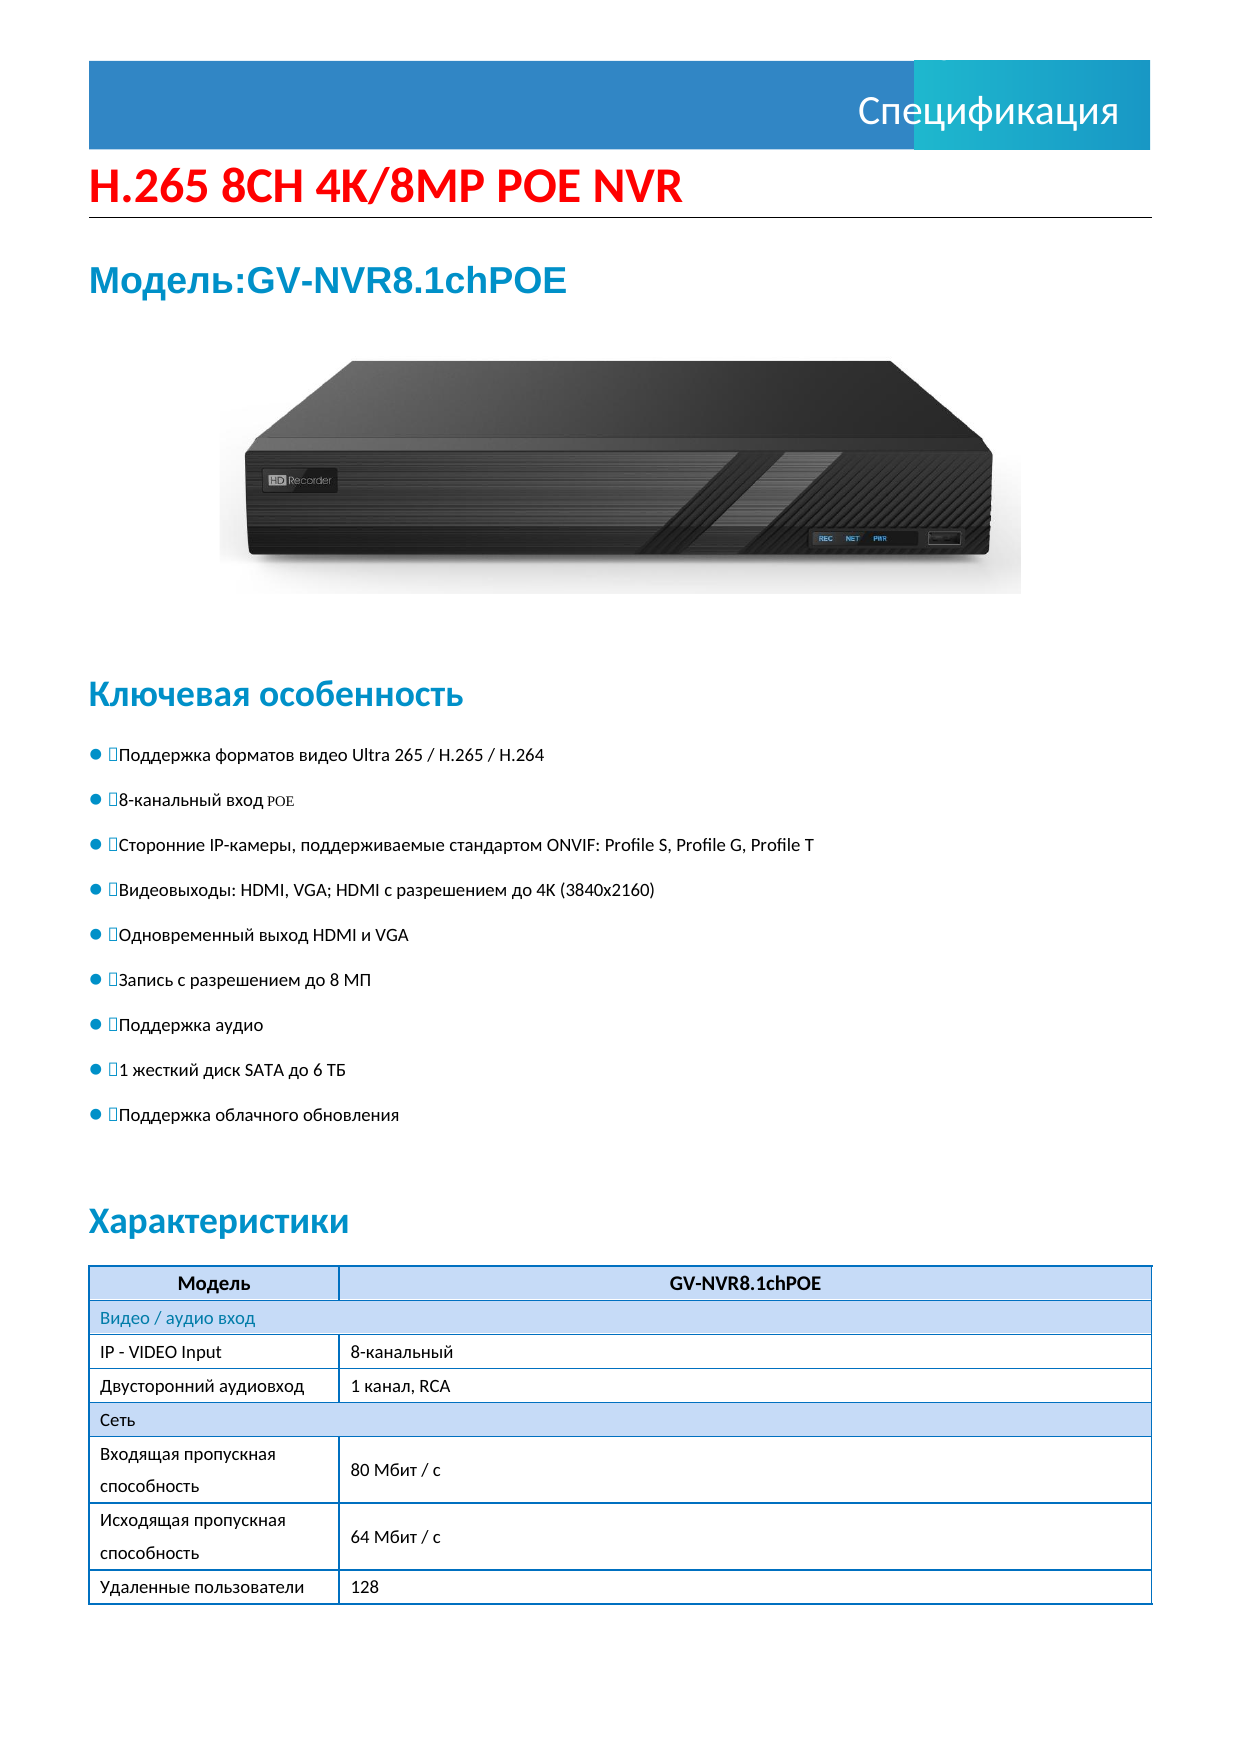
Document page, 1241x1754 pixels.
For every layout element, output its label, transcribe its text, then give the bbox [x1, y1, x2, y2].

table_cell Сеть [90, 1403, 1151, 1436]
table_header GV-NVR8.1chPOE [340, 1267, 1151, 1299]
picture [219, 324, 1021, 594]
picture [109, 838, 115, 849]
picture [109, 1108, 115, 1119]
text 1 жесткий диск SATA до 6 ТБ [89, 1053, 1152, 1085]
table_cell 1 канал, RCA [340, 1369, 1151, 1402]
table_header Модель [90, 1267, 338, 1299]
text Поддержка форматов видео Ultra 265 / H.265 / H.264 [89, 738, 1152, 770]
subtitle Характеристики [89, 1188, 1152, 1253]
table_cell Удаленные пользователи [90, 1571, 338, 1603]
picture [109, 748, 115, 759]
text Сторонние IP-камеры, поддерживаемые стандартом ONVIF: Profile S, Profile G, Profile T [89, 828, 1152, 860]
subtitle Ключевая особенность [89, 660, 1152, 725]
text Видеовыходы: HDMI, VGA; HDMI с разрешением до 4K (3840x2160) [89, 873, 1152, 905]
table_cell 8-канальный [340, 1335, 1151, 1368]
table_cell IP - VIDEO Input [90, 1335, 338, 1368]
picture [109, 973, 115, 984]
table_cell Входящая пропускная способность [90, 1437, 338, 1502]
text Одновременный выход HDMI и VGA [89, 918, 1152, 950]
text Модель:GV-NVR8.1chPOE [89, 248, 1152, 313]
table_cell Исходящая пропускная способность [90, 1504, 338, 1569]
picture [109, 1063, 115, 1074]
picture [109, 793, 115, 804]
subtitle H.265 8CH 4K/8MP POE NVR [89, 152, 1152, 217]
picture [109, 928, 115, 939]
table_cell 128 [340, 1571, 1151, 1603]
table_cell 80 Мбит / с [340, 1437, 1151, 1502]
picture [109, 1018, 115, 1029]
picture [109, 883, 115, 894]
table_cell 64 Мбит / с [340, 1504, 1151, 1569]
table_cell Двусторонний аудиовход [90, 1369, 338, 1402]
text Поддержка аудио [89, 1008, 1152, 1040]
table_cell Видео / аудио вход [90, 1301, 1151, 1333]
text Запись с разрешением до 8 МП [89, 963, 1152, 995]
text 8-канальный вход POE [89, 783, 1152, 815]
text Поддержка облачного обновления [89, 1098, 1152, 1130]
